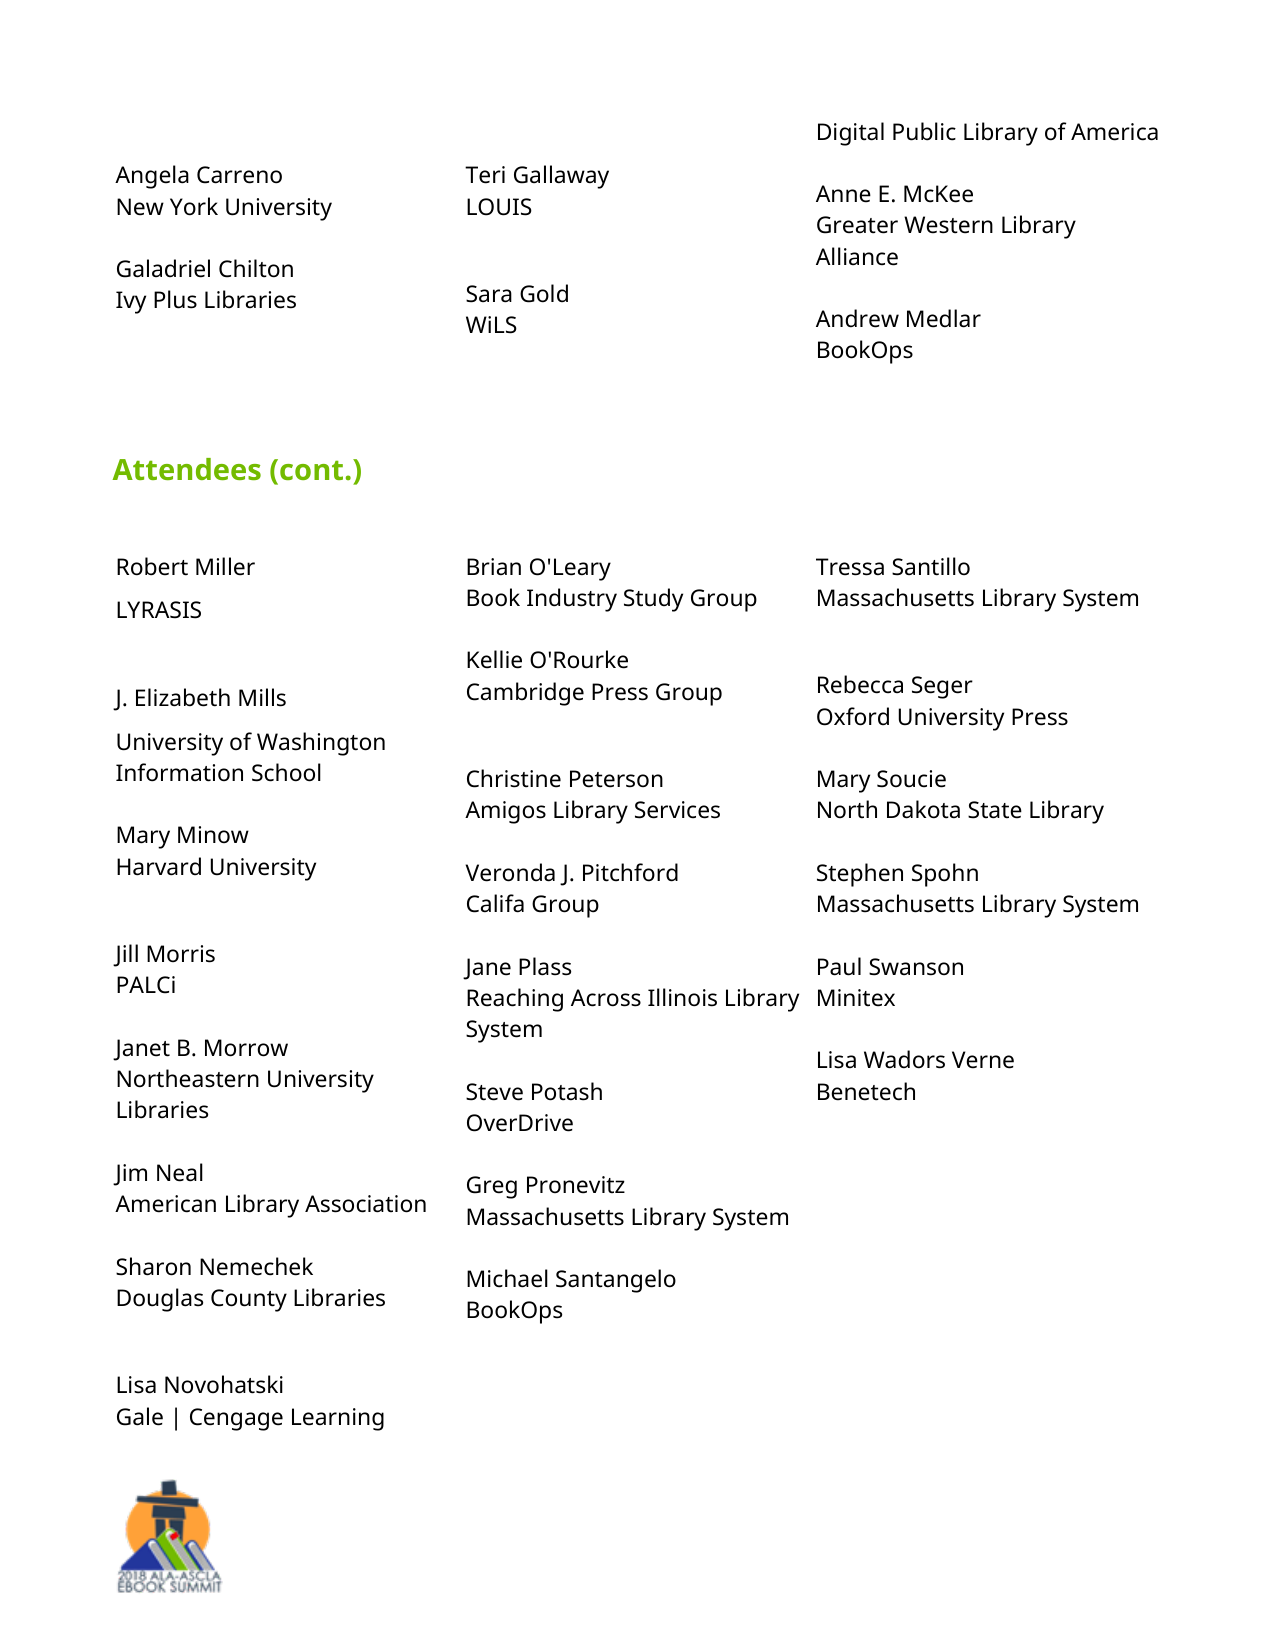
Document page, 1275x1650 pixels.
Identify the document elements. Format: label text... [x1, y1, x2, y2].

picture [112, 1477, 226, 1599]
subtitle Attendees (cont.) [112, 450, 1162, 489]
